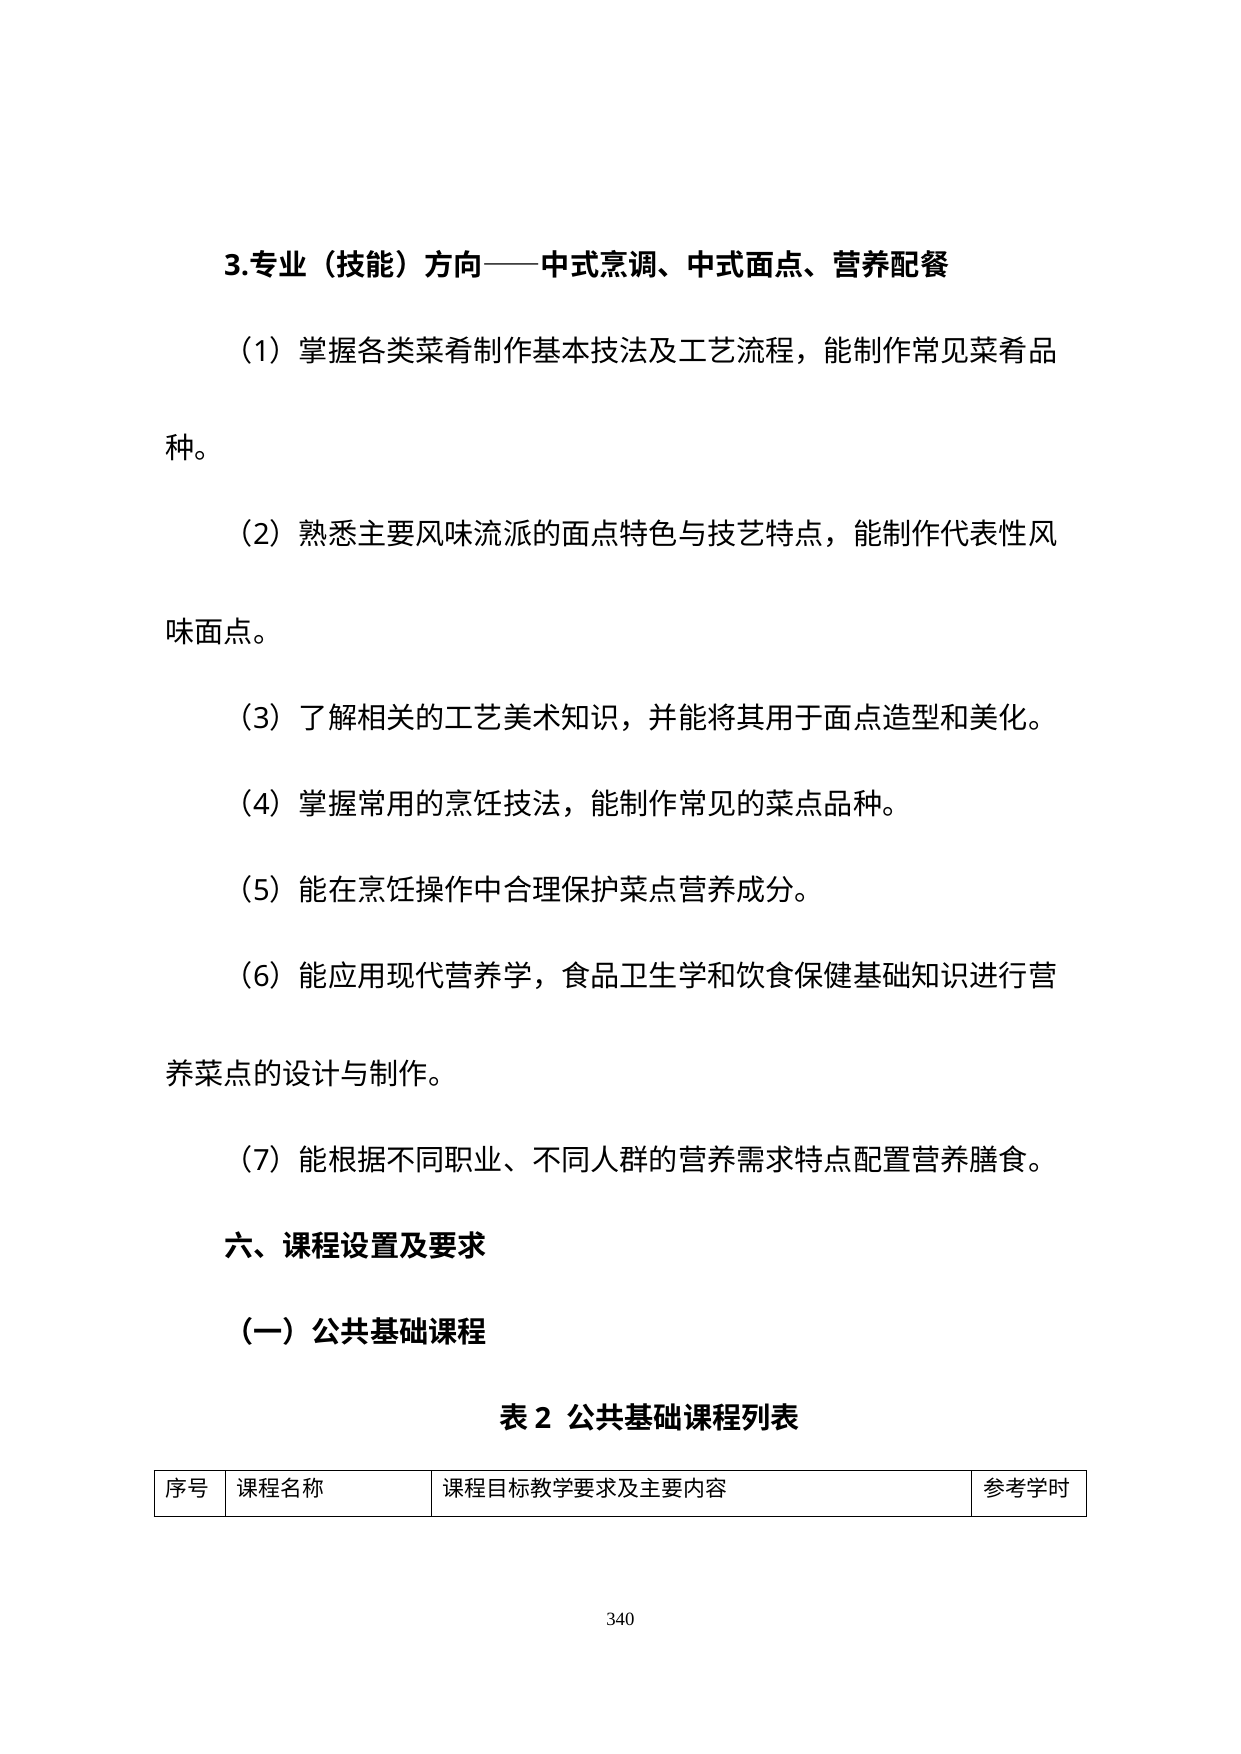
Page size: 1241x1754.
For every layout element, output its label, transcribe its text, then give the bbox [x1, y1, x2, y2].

text 表2 公共基础课程列表 [165, 1384, 1075, 1449]
text （1）掌握各类菜肴制作基本技法及工艺流程，能制作常见菜肴品种。 [165, 316, 1075, 478]
text 六、课程设置及要求 [165, 1212, 1075, 1277]
text （2）熟悉主要风味流派的面点特色与技艺特点，能制作代表性风味面点。 [165, 500, 1075, 662]
text （5）能在烹饪操作中合理保护菜点营养成分。 [165, 856, 1075, 921]
text （4）掌握常用的烹饪技法，能制作常见的菜点品种。 [165, 769, 1075, 834]
table_header 序号 [155, 1471, 225, 1516]
text 3.专业（技能）方向——中式烹调、中式面点、营养配餐 [165, 230, 1075, 295]
text （6）能应用现代营养学，食品卫生学和饮食保健基础知识进行营养菜点的设计与制作。 [165, 942, 1075, 1104]
text （7）能根据不同职业、不同人群的营养需求特点配置营养膳食。 [165, 1125, 1075, 1190]
list 公共基础课程 [165, 1298, 1075, 1363]
text （3）了解相关的工艺美术知识，并能将其用于面点造型和美化。 [165, 683, 1075, 748]
table_header 参考学时 [972, 1471, 1086, 1516]
table_header 课程名称 [226, 1471, 431, 1516]
table_header 课程目标教学要求及主要内容 [432, 1471, 971, 1516]
